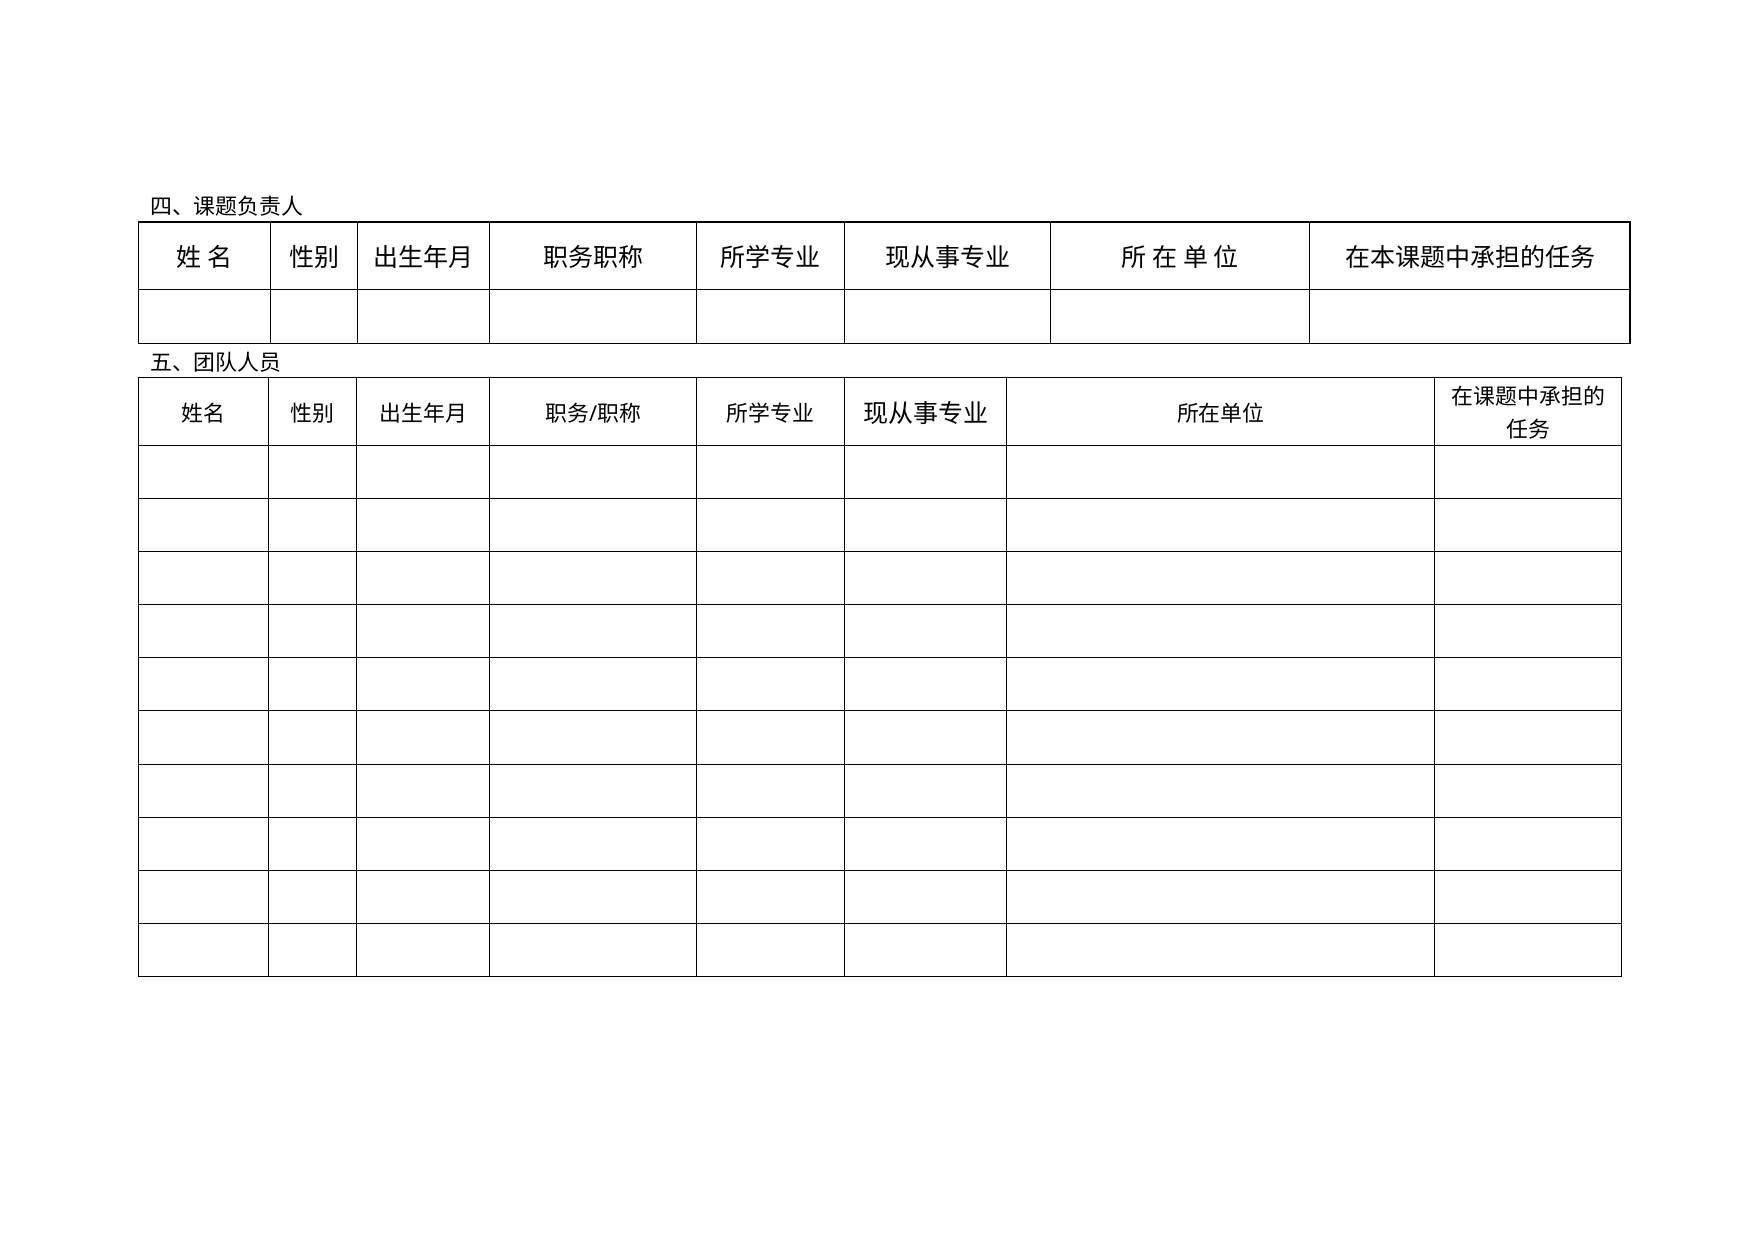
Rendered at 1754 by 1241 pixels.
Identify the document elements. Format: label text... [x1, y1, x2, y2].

table_cell [269, 605, 356, 657]
table_cell [269, 924, 356, 976]
table_cell [269, 818, 356, 870]
table_cell [139, 765, 268, 817]
table_cell [271, 290, 357, 343]
table_cell [139, 871, 268, 923]
table_cell [357, 924, 489, 976]
table_cell [1007, 658, 1434, 710]
table_cell [1435, 658, 1621, 710]
table_header 现从事专业 [845, 223, 1050, 289]
table_cell [1435, 871, 1621, 923]
table_cell [1435, 499, 1621, 551]
table_cell [1007, 871, 1434, 923]
table_cell [490, 290, 696, 343]
text 四、课题负责人 [150, 188, 1604, 221]
table_cell [269, 658, 356, 710]
table_cell [1007, 605, 1434, 657]
table_cell [357, 605, 489, 657]
table_header 所在单位 [1007, 378, 1434, 445]
table_cell [490, 818, 696, 870]
table_cell [1435, 765, 1621, 817]
table_cell [490, 658, 696, 710]
table_cell [1435, 818, 1621, 870]
table_cell [1435, 446, 1621, 498]
table_header 姓 名 [139, 223, 270, 289]
table_cell [139, 658, 268, 710]
table_cell [845, 658, 1006, 710]
table_cell [269, 711, 356, 763]
table_cell [697, 658, 844, 710]
table_cell [1435, 711, 1621, 763]
table_cell [1435, 605, 1621, 657]
table_header 性别 [271, 223, 357, 289]
table_cell [139, 711, 268, 763]
table_cell [357, 818, 489, 870]
table_header 出生年月 [358, 223, 489, 289]
table_cell [357, 871, 489, 923]
table_cell [697, 290, 844, 343]
table_cell [697, 446, 844, 498]
table_cell [139, 290, 270, 343]
table_cell [357, 765, 489, 817]
table_header 所学专业 [697, 378, 844, 445]
table_cell [697, 765, 844, 817]
table_cell [139, 499, 268, 551]
table_cell [697, 605, 844, 657]
table_cell [845, 290, 1050, 343]
table_cell [1007, 499, 1434, 551]
table_header 所 在 单 位 [1051, 223, 1309, 289]
table_cell [1051, 290, 1309, 343]
table_header 在课题中承担的任务 [1435, 378, 1621, 445]
table_header 现从事专业 [845, 378, 1006, 445]
table_cell [269, 499, 356, 551]
table_cell [490, 499, 696, 551]
table_cell [490, 552, 696, 604]
table_header 职务/职称 [490, 378, 696, 445]
table_cell [490, 871, 696, 923]
table_cell [845, 711, 1006, 763]
table_cell [1007, 924, 1434, 976]
table_cell [358, 290, 489, 343]
table_header 出生年月 [357, 378, 489, 445]
table_cell [845, 605, 1006, 657]
table_cell [1435, 924, 1621, 976]
table_cell [269, 871, 356, 923]
table_header 职务职称 [490, 223, 696, 289]
table_cell [139, 605, 268, 657]
table_cell [357, 499, 489, 551]
table_cell [845, 818, 1006, 870]
table_cell [269, 552, 356, 604]
table_cell [139, 924, 268, 976]
table_cell [490, 711, 696, 763]
table_cell [139, 818, 268, 870]
table_cell [697, 499, 844, 551]
table_cell [139, 552, 268, 604]
table_cell [269, 765, 356, 817]
table_cell [697, 711, 844, 763]
text 五、团队人员 [150, 344, 1604, 377]
table_cell [1007, 552, 1434, 604]
table_cell [490, 924, 696, 976]
table_cell [357, 658, 489, 710]
table_header 在本课题中承担的任务 [1310, 223, 1629, 289]
table_cell [1435, 552, 1621, 604]
table_cell [490, 605, 696, 657]
table_cell [490, 446, 696, 498]
table_cell [845, 446, 1006, 498]
table_cell [357, 552, 489, 604]
table_cell [357, 446, 489, 498]
table_cell [1007, 711, 1434, 763]
table_cell [845, 552, 1006, 604]
table_cell [845, 499, 1006, 551]
table_header 姓名 [139, 378, 268, 445]
table_cell [697, 924, 844, 976]
table_header 所学专业 [697, 223, 844, 289]
table_cell [845, 924, 1006, 976]
table_cell [697, 818, 844, 870]
table_cell [845, 871, 1006, 923]
table_header 性别 [269, 378, 356, 445]
table_cell [1007, 818, 1434, 870]
table_cell [1007, 765, 1434, 817]
table_cell [357, 711, 489, 763]
table_cell [1007, 446, 1434, 498]
table_cell [697, 552, 844, 604]
table_cell [139, 446, 268, 498]
table_cell [845, 765, 1006, 817]
table_cell [269, 446, 356, 498]
table_cell [697, 871, 844, 923]
table_cell [1310, 290, 1629, 343]
table_cell [490, 765, 696, 817]
